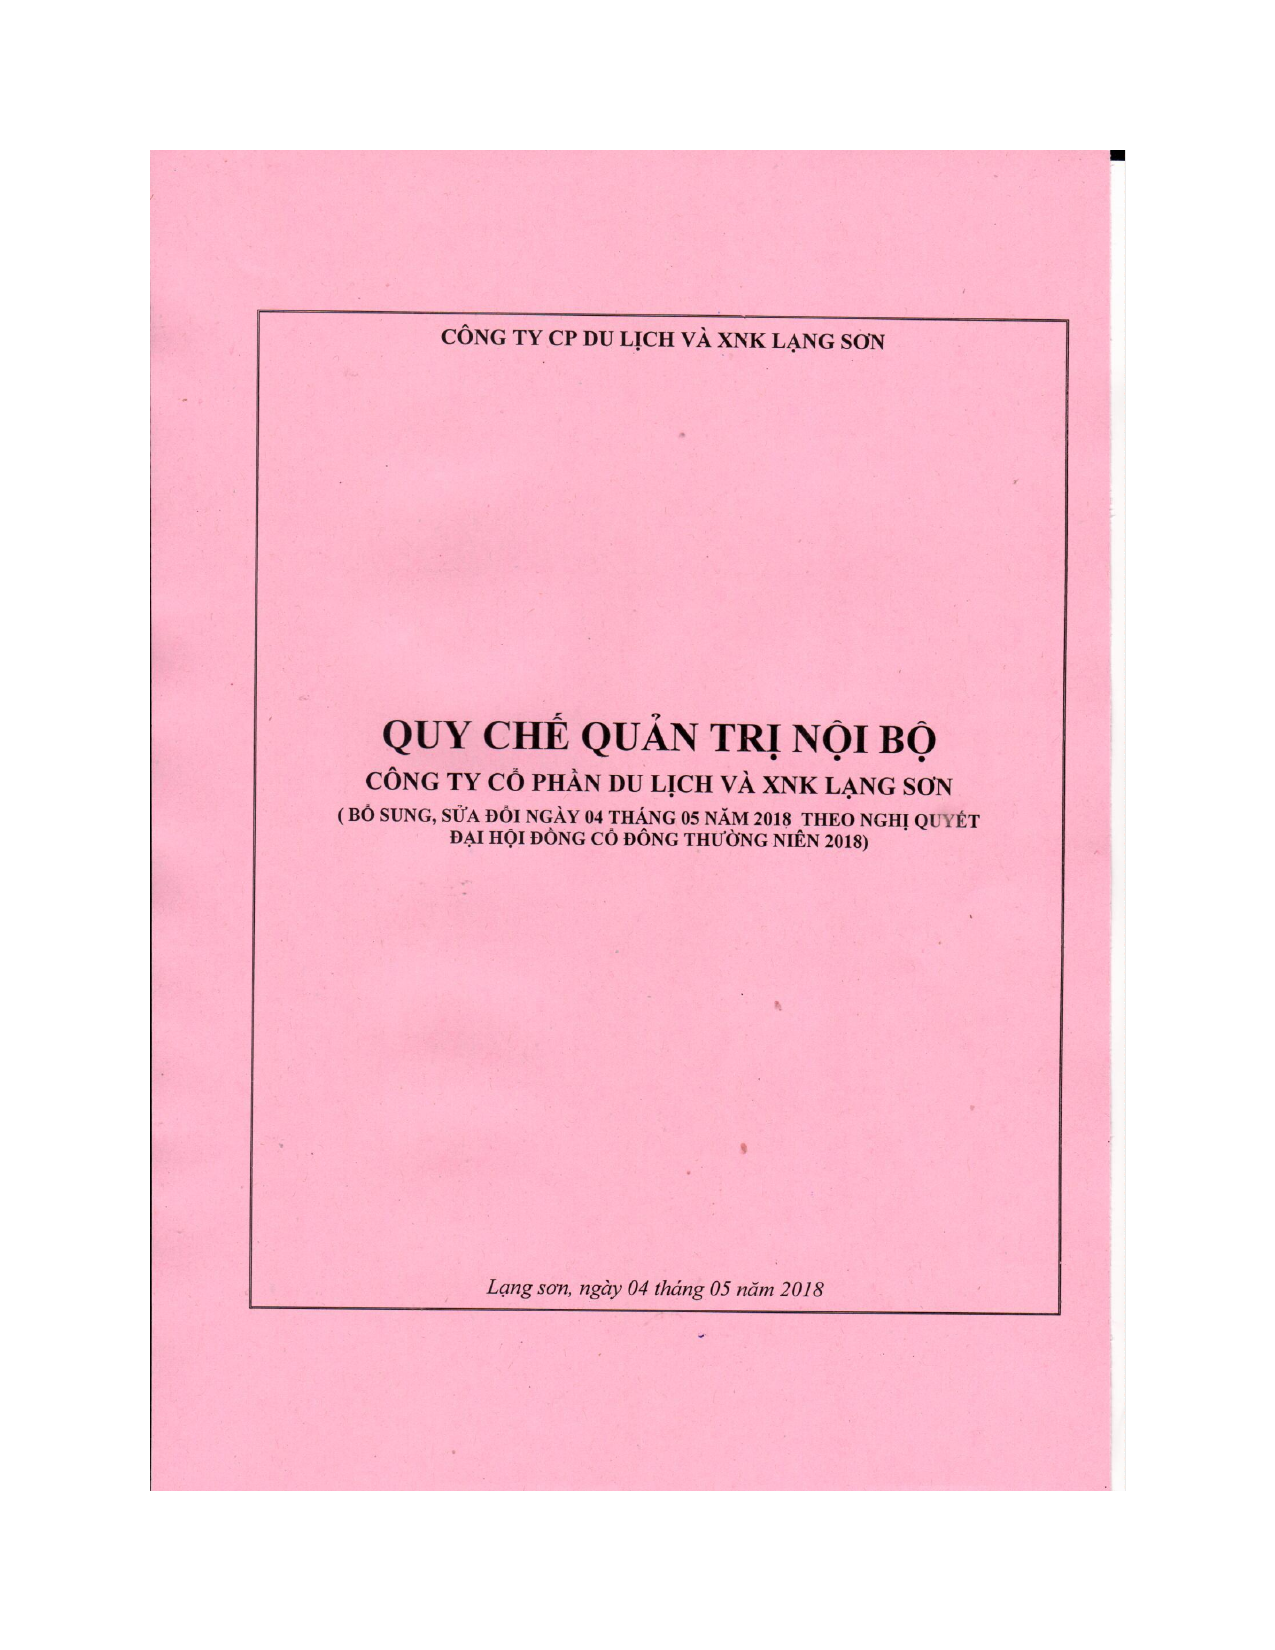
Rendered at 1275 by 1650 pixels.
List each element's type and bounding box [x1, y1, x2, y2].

picture [150, 150, 1125, 1491]
